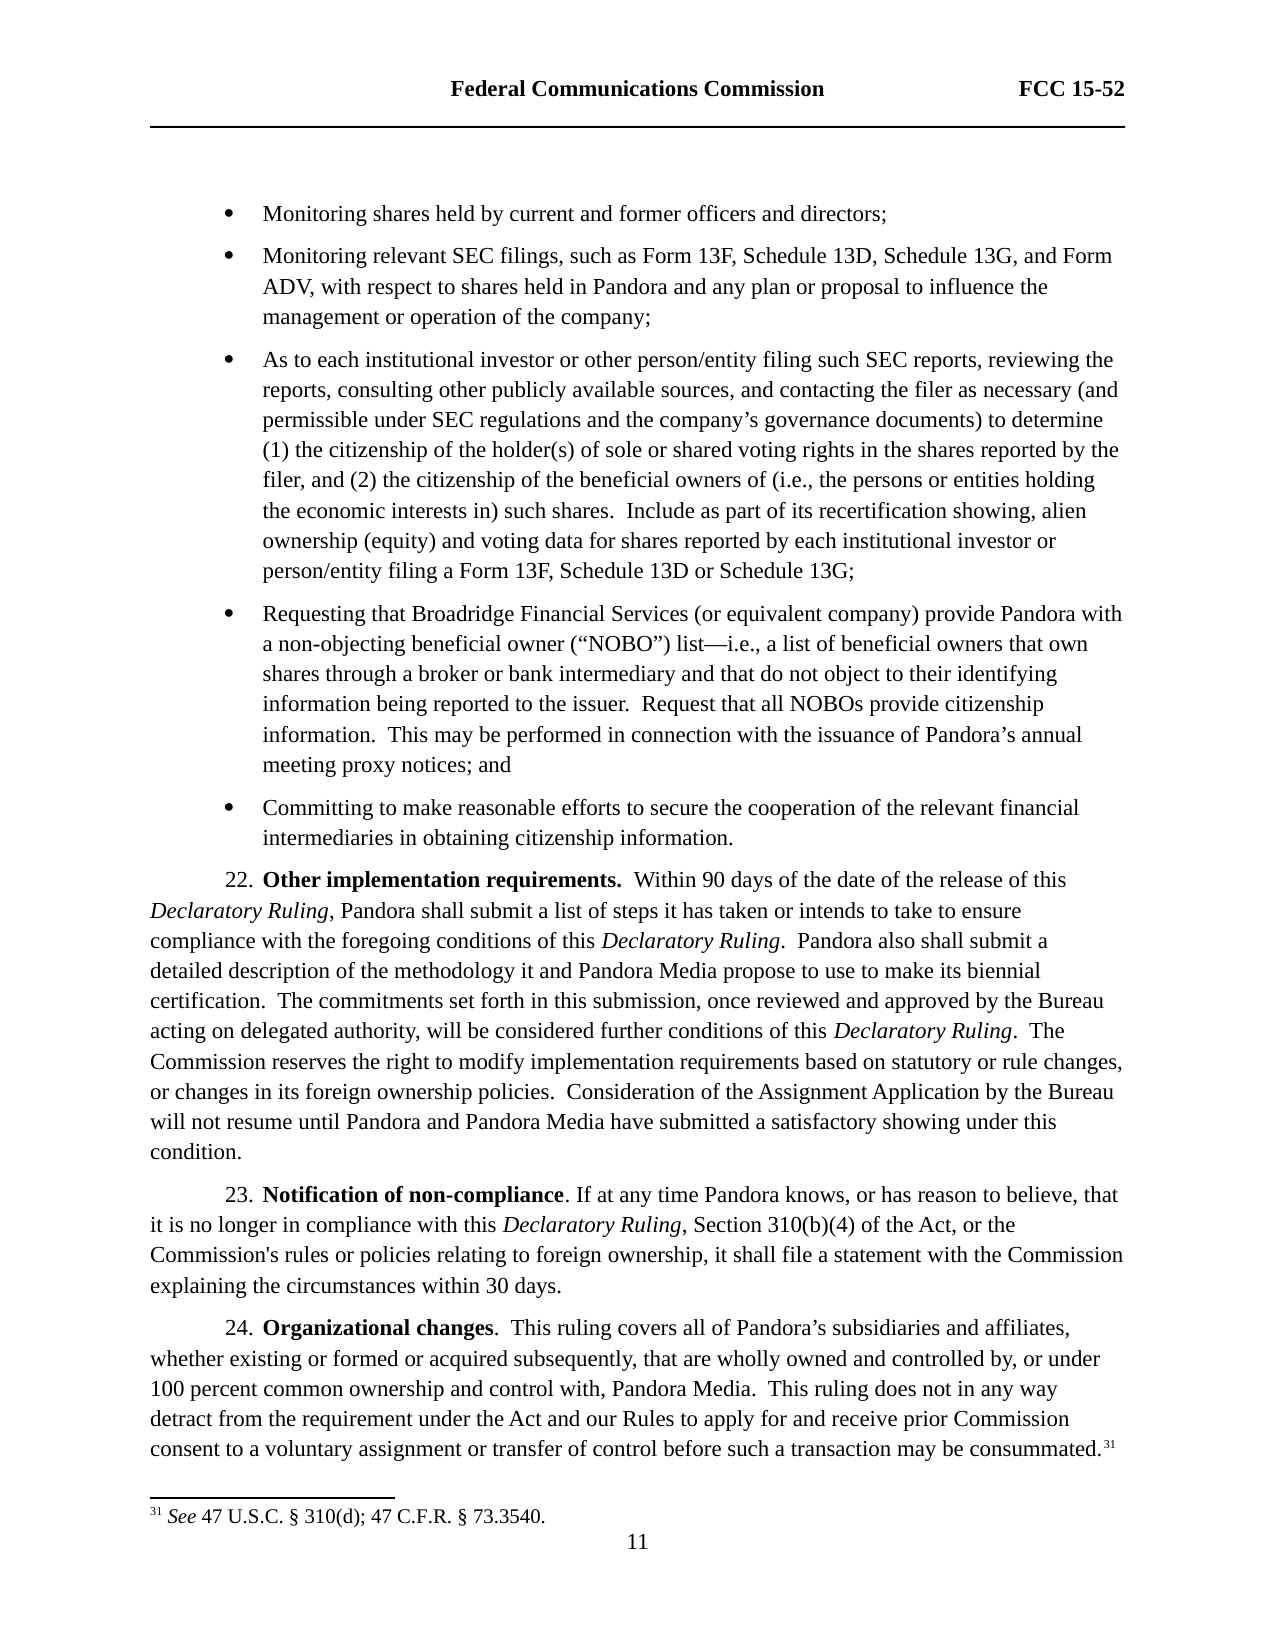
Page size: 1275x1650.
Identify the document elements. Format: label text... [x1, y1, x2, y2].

list Monitoring relevant SEC filings, such as Form 13F, Schedule 13D, Schedule 13G, and Form ADV, with respect to shares held in Pandora and any plan or proposal to influence the management or operation of the company; [225, 242, 1125, 329]
text Organizational changes. This ruling covers all of Pandora’s subsidiaries and affiliates, whether existing or formed or acquired subsequently, that are wholly owned and controlled by, or under 100 percent common ownership and control with, Pandora Media. This ruling does not in any way detract from the requirement under the Act and our Rules to apply for and receive prior Commission consent to a voluntary assignment or transfer of control before such a transaction may be consummated. [150, 1314, 1125, 1462]
list Requesting that Broadridge Financial Services (or equivalent company) provide Pandora with a non-objecting beneficial owner (“NOBO”) list—i.e., a list of beneficial owners that own shares through a broker or bank intermediary and that do not object to their identifying information being reported to the issuer. Request that all NOBOs provide citizenship information. This may be performed in connection with the issuance of Pandora’s annual meeting proxy notices; and [225, 600, 1125, 777]
list Committing to make reasonable efforts to secure the cooperation of the relevant financial intermediaries in obtaining citizenship information. [225, 793, 1125, 850]
list As to each institutional investor or other person/entity filing such SEC reports, reviewing the reports, consulting other publicly available sources, and contacting the filer as necessary (and permissible under SEC regulations and the company’s governance documents) to determine (1) the citizenship of the holder(s) of sole or shared voting rights in the shares reported by the filer, and (2) the citizenship of the beneficial owners of (i.e., the persons or entities holding the economic interests in) such shares. Include as part of its recertification showing, alien ownership (equity) and voting data for shares reported by each institutional investor or person/entity filing a Form 13F, Schedule 13D or Schedule 13G; [225, 346, 1125, 583]
text Other implementation requirements. Within 90 days of the date of the release of this Declaratory Ruling, Pandora shall submit a list of steps it has taken or intends to take to ensure compliance with the foregoing conditions of this Declaratory Ruling. Pandora also shall submit a detailed description of the methodology it and Pandora Media propose to use to make its biennial certification. The commitments set forth in this submission, once reviewed and approved by the Bureau acting on delegated authority, will be considered further conditions of this Declaratory Ruling. The Commission reserves the right to modify implementation requirements based on statutory or rule changes, or changes in its foreign ownership policies. Consideration of the Assignment Application by the Bureau will not resume until Pandora and Pandora Media have submitted a satisfactory showing under this condition. [150, 866, 1125, 1165]
text Notification of non-compliance. If at any time Pandora knows, or has reason to believe, that it is no longer in compliance with this Declaratory Ruling, Section 310(b)(4) of the Act, or the Commission's rules or policies relating to foreign ownership, it shall file a statement with the Commission explaining the circumstances within 30 days. [150, 1181, 1125, 1298]
list Monitoring shares held by current and former officers and directors; [225, 200, 1125, 226]
